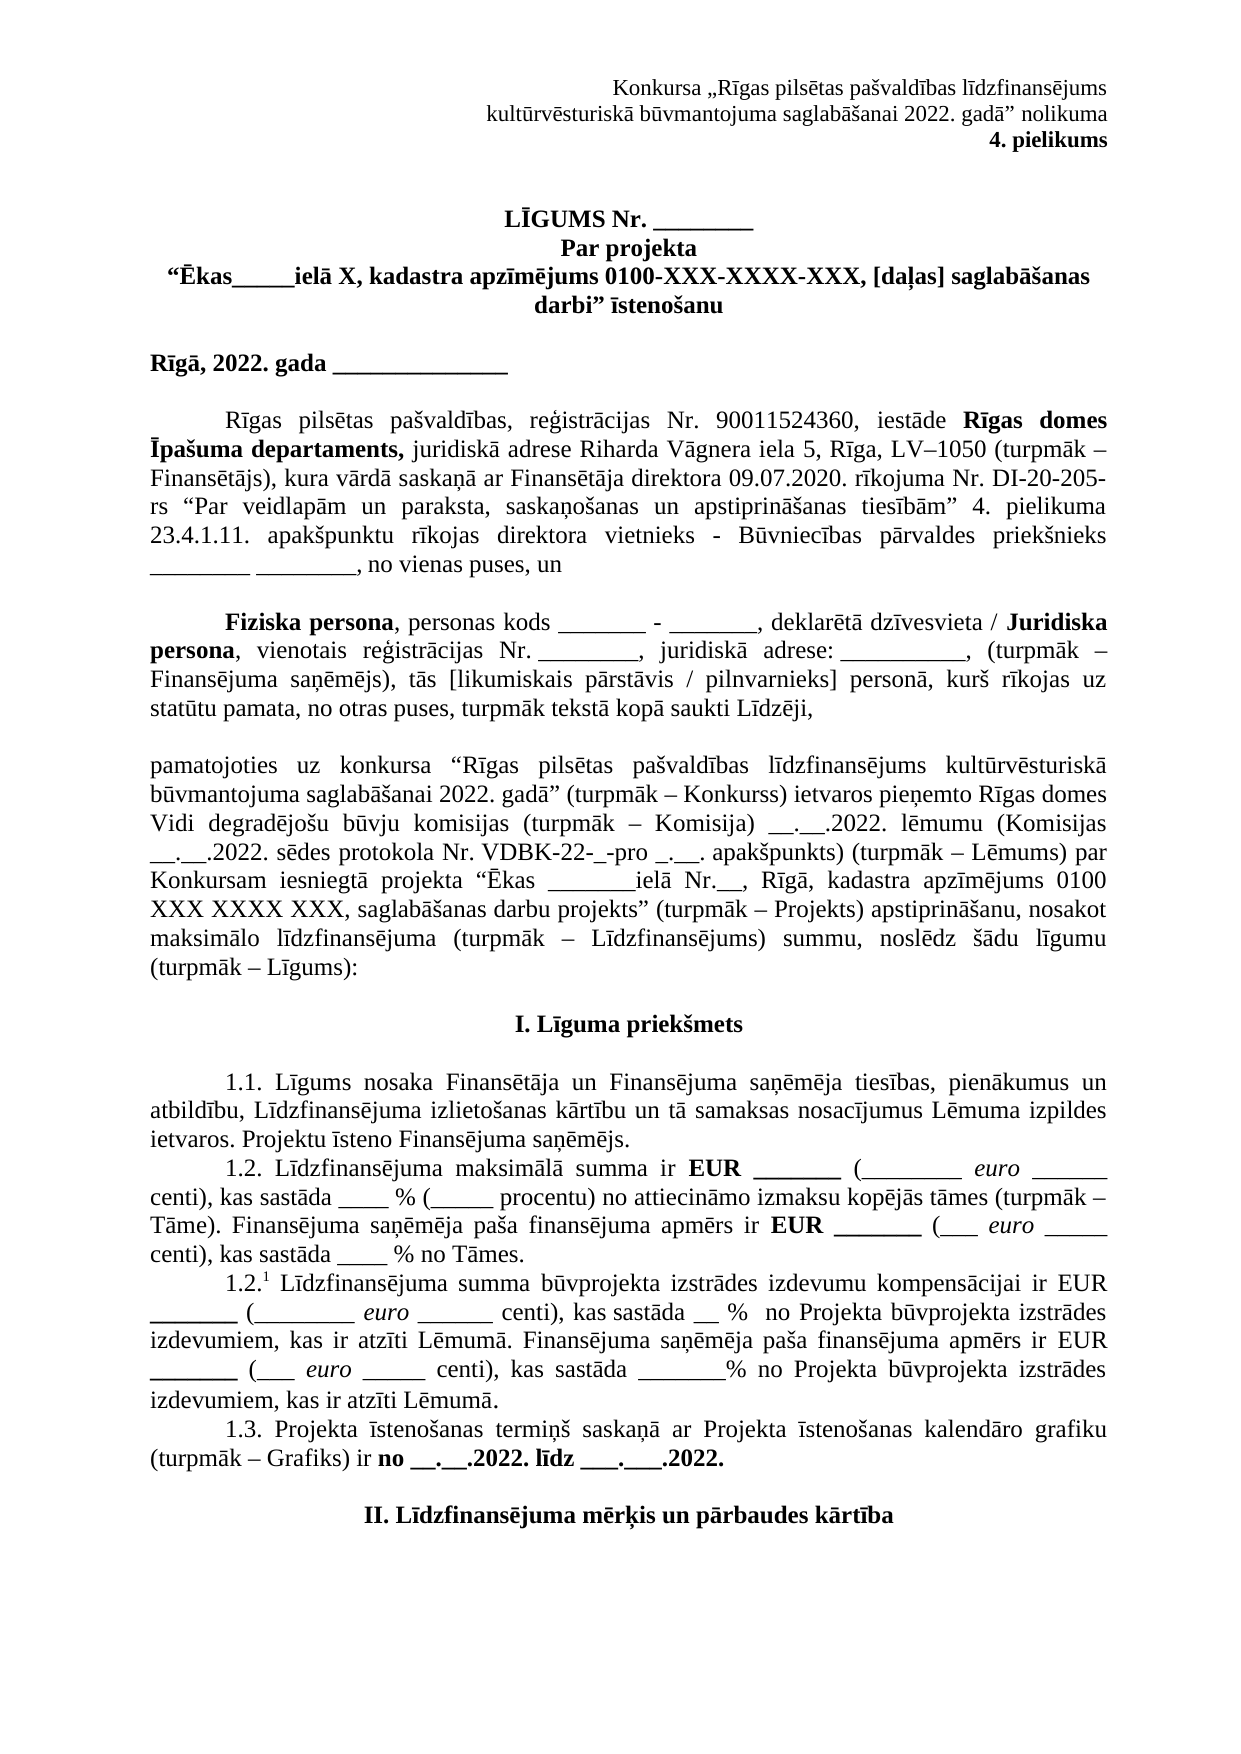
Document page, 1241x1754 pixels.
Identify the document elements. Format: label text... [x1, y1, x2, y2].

text “Ēkas_____ielā X, kadastra apzīmējums 0100-XXX-XXXX-XXX, [daļas] saglabāšanas darbi” īstenošanu [150, 261, 1107, 319]
text LĪGUMS Nr. ________ [150, 204, 1107, 233]
text Fiziska persona, personas kods _______ - _______, deklarētā dzīvesvieta / Juridiska persona, vienotais reģistrācijas Nr. ________, juridiskā adrese: __________, (turpmāk – Finansējuma saņēmējs), tās [likumiskais pārstāvis / pilnvarnieks] personā, kurš rīkojas uz statūtu pamata, no otras puses, turpmāk tekstā kopā saukti Līdzēji, [150, 607, 1107, 722]
text pamatojoties uz konkursa “Rīgas pilsētas pašvaldības līdzfinansējums kultūrvēsturiskā būvmantojuma saglabāšanai 2022. gadā” (turpmāk – Konkurss) ietvaros pieņemto Rīgas domes Vidi degradējošu būvju komisijas (turpmāk – Komisija) __.__.2022. lēmumu (Komisijas __.__.2022. sēdes protokola Nr. VDBK-22-_-pro _.__. apakšpunkts) (turpmāk – Lēmums) par Konkursam iesniegtā projekta “Ēkas _______ielā Nr.__, Rīgā, kadastra apzīmējums 0100 XXX XXXX XXX, saglabāšanas darbu projekts” (turpmāk – Projekts) apstiprināšanu, nosakot maksimālo līdzfinansējuma (turpmāk – Līdzfinansējums) summu, noslēdz šādu līgumu (turpmāk – Līgums): [150, 750, 1107, 980]
text Rīgas pilsētas pašvaldības, reģistrācijas Nr. 90011524360, iestāde Rīgas domes Īpašuma departaments, juridiskā adrese Riharda Vāgnera iela 5, Rīga, LV–1050 (turpmāk – Finansētājs), kura vārdā saskaņā ar Finansētāja direktora 09.07.2020. rīkojuma Nr. DI-20-205-rs “Par veidlapām un paraksta, saskaņošanas un apstiprināšanas tiesībām” 4. pielikuma 23.4.1.11. apakšpunktu rīkojas direktora vietnieks - Būvniecības pārvaldes priekšnieks ________ ________, no vienas puses, un [150, 405, 1107, 578]
text II. Līdzfinansējuma mērķis un pārbaudes kārtība [150, 1500, 1107, 1529]
text 1.3. Projekta īstenošanas termiņš saskaņā ar Projekta īstenošanas kalendāro grafiku (turpmāk – Grafiks) ir no __.__.2022. līdz ___.___.2022. [150, 1414, 1107, 1472]
text Par projekta [150, 233, 1107, 261]
text 1.1. Līgums nosaka Finansētāja un Finansējuma saņēmēja tiesības, pienākumus un atbildību, Līdzfinansējuma izlietošanas kārtību un tā samaksas nosacījumus Lēmuma izpildes ietvaros. Projektu īsteno Finansējuma saņēmējs. [150, 1067, 1107, 1153]
text Rīgā, 2022. gada ______________ [150, 348, 1107, 376]
text 1.2. Līdzfinansējuma maksimālā summa ir EUR _______ (________ euro ______ centi), kas sastāda ____ % (_____ procentu) no attiecināmo izmaksu kopējās tāmes (turpmāk – Tāme). Finansējuma saņēmēja paša finansējuma apmērs ir EUR _______ (___ euro _____ centi), kas sastāda ____ % no Tāmes. [150, 1153, 1107, 1268]
text 1.2.1 Līdzfinansējuma summa būvprojekta izstrādes izdevumu kompensācijai ir EUR _______ (________ euro ______ centi), kas sastāda __ % no Projekta būvprojekta izstrādes izdevumiem, kas ir atzīti Lēmumā. Finansējuma saņēmēja paša finansējuma apmērs ir EUR _______ (___ euro _____ centi), kas sastāda _______% no Projekta būvprojekta izstrādes izdevumiem, kas ir atzīti Lēmumā. [150, 1268, 1107, 1414]
text I. Līguma priekšmets [150, 1009, 1107, 1038]
